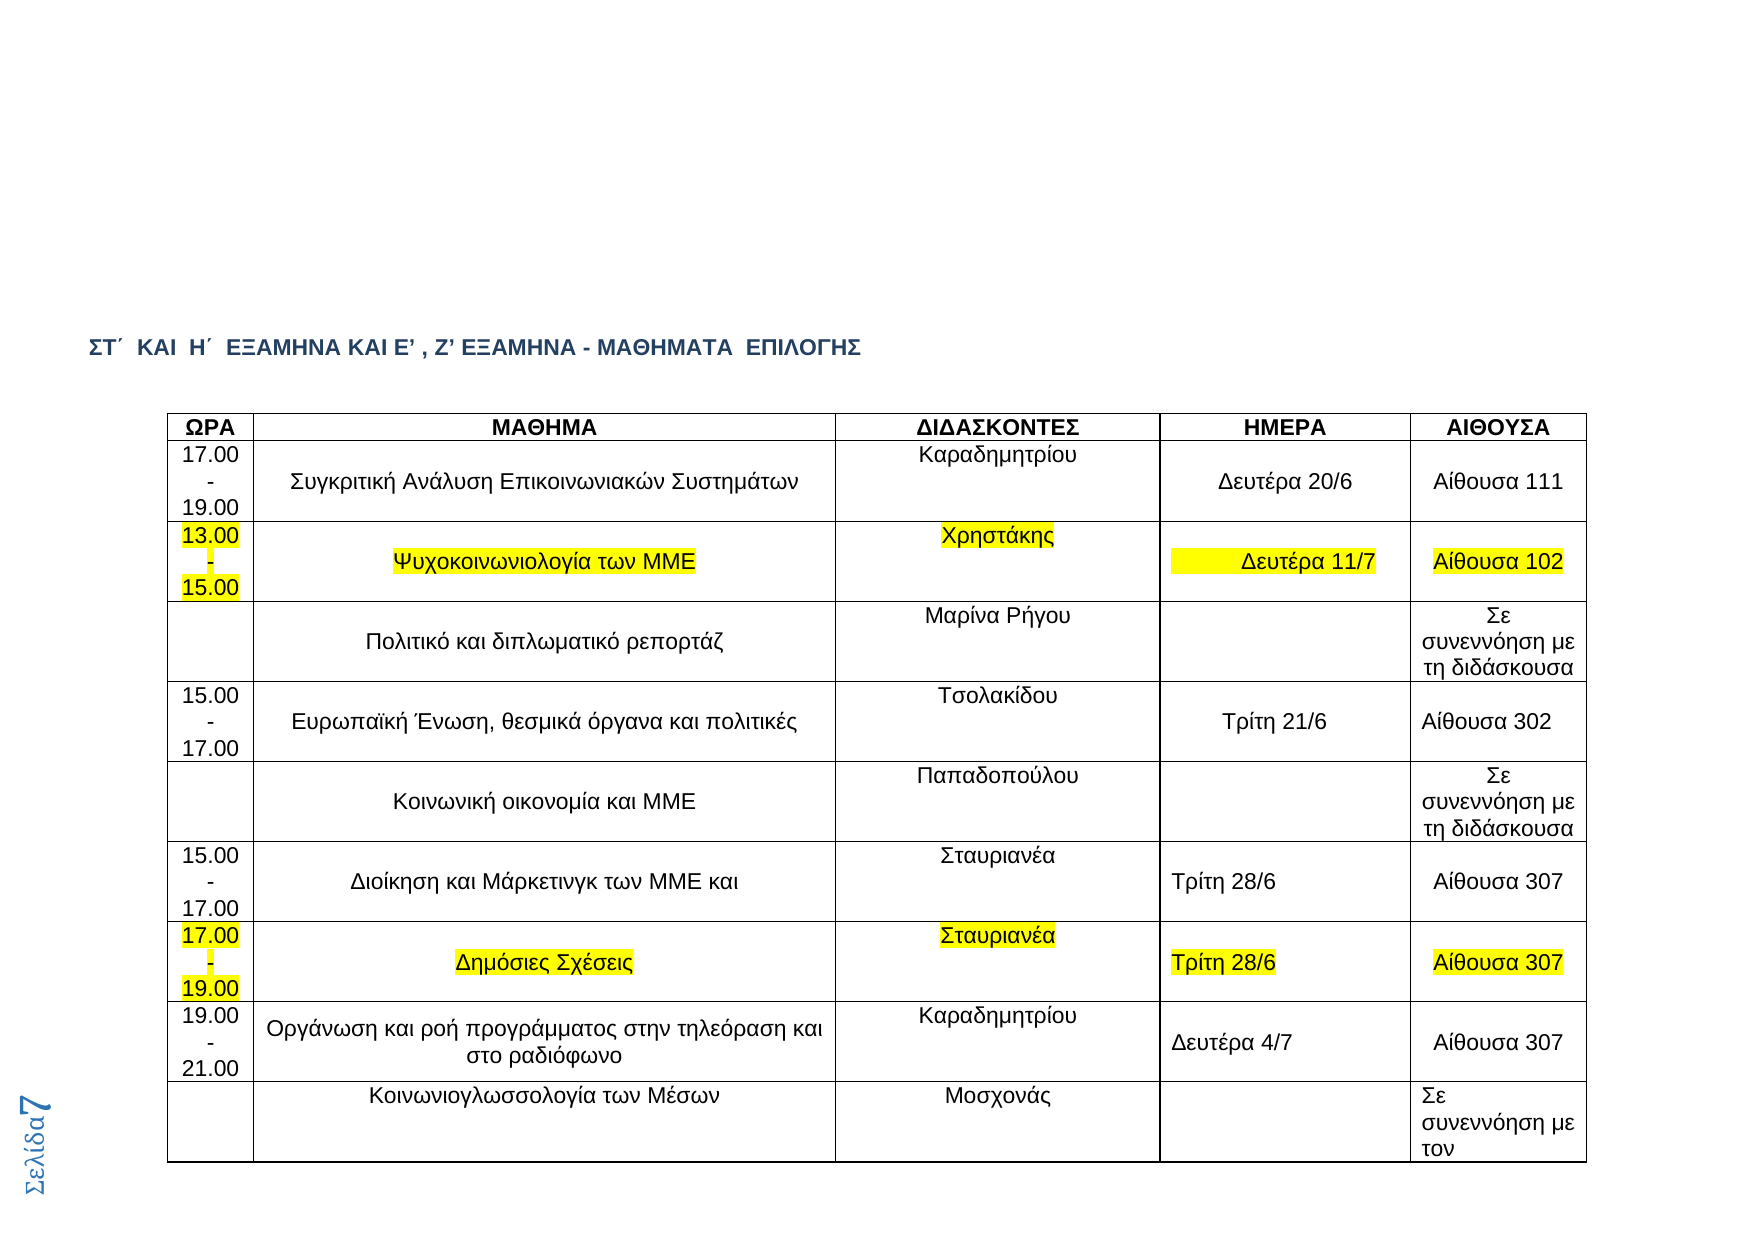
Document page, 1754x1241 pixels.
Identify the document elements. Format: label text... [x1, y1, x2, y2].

table_cell Καραδημητρίου [836, 441, 1159, 521]
table_cell 17.00-19.00 [168, 922, 253, 1001]
table_cell 19.00-21.00 [168, 1002, 253, 1081]
table_cell Αίθουσα 102 [1411, 522, 1586, 601]
table_header ΑΙΘΟΥΣΑ [1411, 414, 1586, 440]
table_header ΔΙΔΑΣΚΟΝΤΕΣ [836, 414, 1159, 440]
table_cell [1161, 1082, 1410, 1161]
table_cell Ψυχοκοινωνιολογία των ΜΜΕ [254, 522, 835, 601]
table_cell Δημόσιες Σχέσεις [254, 922, 835, 1001]
table_cell [168, 762, 253, 841]
table_cell Πολιτικό και διπλωματικό ρεπορτάζ [254, 602, 835, 681]
text ΣΤ΄ ΚΑΙ Η΄ ΕΞΑΜΗΝΑ KAI E’ , Z’ EΞAMHNA - ΜΑΘΗΜΑΤΑ ΕΠΙΛΟΓΗΣ [89, 334, 1665, 360]
table_cell Τσολακίδου [836, 682, 1159, 761]
table_cell Αίθουσα 307 [1411, 1002, 1586, 1081]
table_cell Αίθουσα 111 [1411, 441, 1586, 521]
table_cell [1161, 602, 1410, 681]
table_cell 15.00-17.00 [168, 842, 253, 921]
table_cell Δευτέρα 20/6 [1161, 441, 1410, 521]
table_cell Αίθουσα 307 [1411, 922, 1586, 1001]
table_cell Καραδημητρίου [836, 1002, 1159, 1081]
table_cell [254, 1082, 835, 1161]
table_cell Τρίτη 28/6 [1161, 842, 1410, 921]
table_cell Δευτέρα 4/7 [1161, 1002, 1410, 1081]
table_cell Μοσχονάς [836, 1082, 1159, 1161]
table_cell Σταυριανέα [836, 842, 1159, 921]
table_cell Τρίτη 21/6 [1161, 682, 1410, 761]
table_cell Παπαδοπούλου [836, 762, 1159, 841]
table_cell Μαρίνα Ρήγου [836, 602, 1159, 681]
table_cell Αίθουσα 302 [1411, 682, 1586, 761]
table_cell 17.00-19.00 [168, 441, 253, 521]
table_cell Σε συνεννόηση με τη διδάσκουσα [1411, 602, 1586, 681]
table_cell [168, 1082, 253, 1161]
table_cell 13.00-15.00 [168, 522, 207, 601]
table_cell Οργάνωση και ροή προγράμματος στην τηλεόραση και στο ραδιόφωνο [254, 1002, 835, 1081]
table_header ΗΜΕΡΑ [1161, 414, 1410, 440]
table_header ΜΑΘΗΜΑ [254, 414, 835, 440]
table_cell 15.00-17.00 [168, 682, 253, 761]
table_cell Δευτέρα 11/7 [1161, 522, 1410, 601]
table_cell Χρηστάκης [836, 522, 1159, 601]
table_cell Συγκριτική Ανάλυση Επικοινωνιακών Συστημάτων [254, 441, 835, 521]
table_cell Διοίκηση και Μάρκετινγκ των ΜΜΕ και [254, 842, 835, 921]
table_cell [1411, 1082, 1586, 1161]
table_cell 13.00-15.00 [214, 522, 253, 601]
table_cell Σταυριανέα [836, 922, 1159, 1001]
table_cell [168, 602, 253, 681]
table_cell Ευρωπαϊκή Ένωση, θεσμικά όργανα και πολιτικές [254, 682, 835, 761]
table_cell Σε συνεννόηση με τη διδάσκουσα [1411, 762, 1586, 841]
table_cell Αίθουσα 307 [1411, 842, 1586, 921]
table_cell [1161, 762, 1410, 841]
table_header ΩΡΑ [168, 414, 253, 440]
table_cell Κοινωνική οικονομία και ΜΜΕ [254, 762, 835, 841]
table_cell Τρίτη 28/6 [1161, 922, 1410, 1001]
